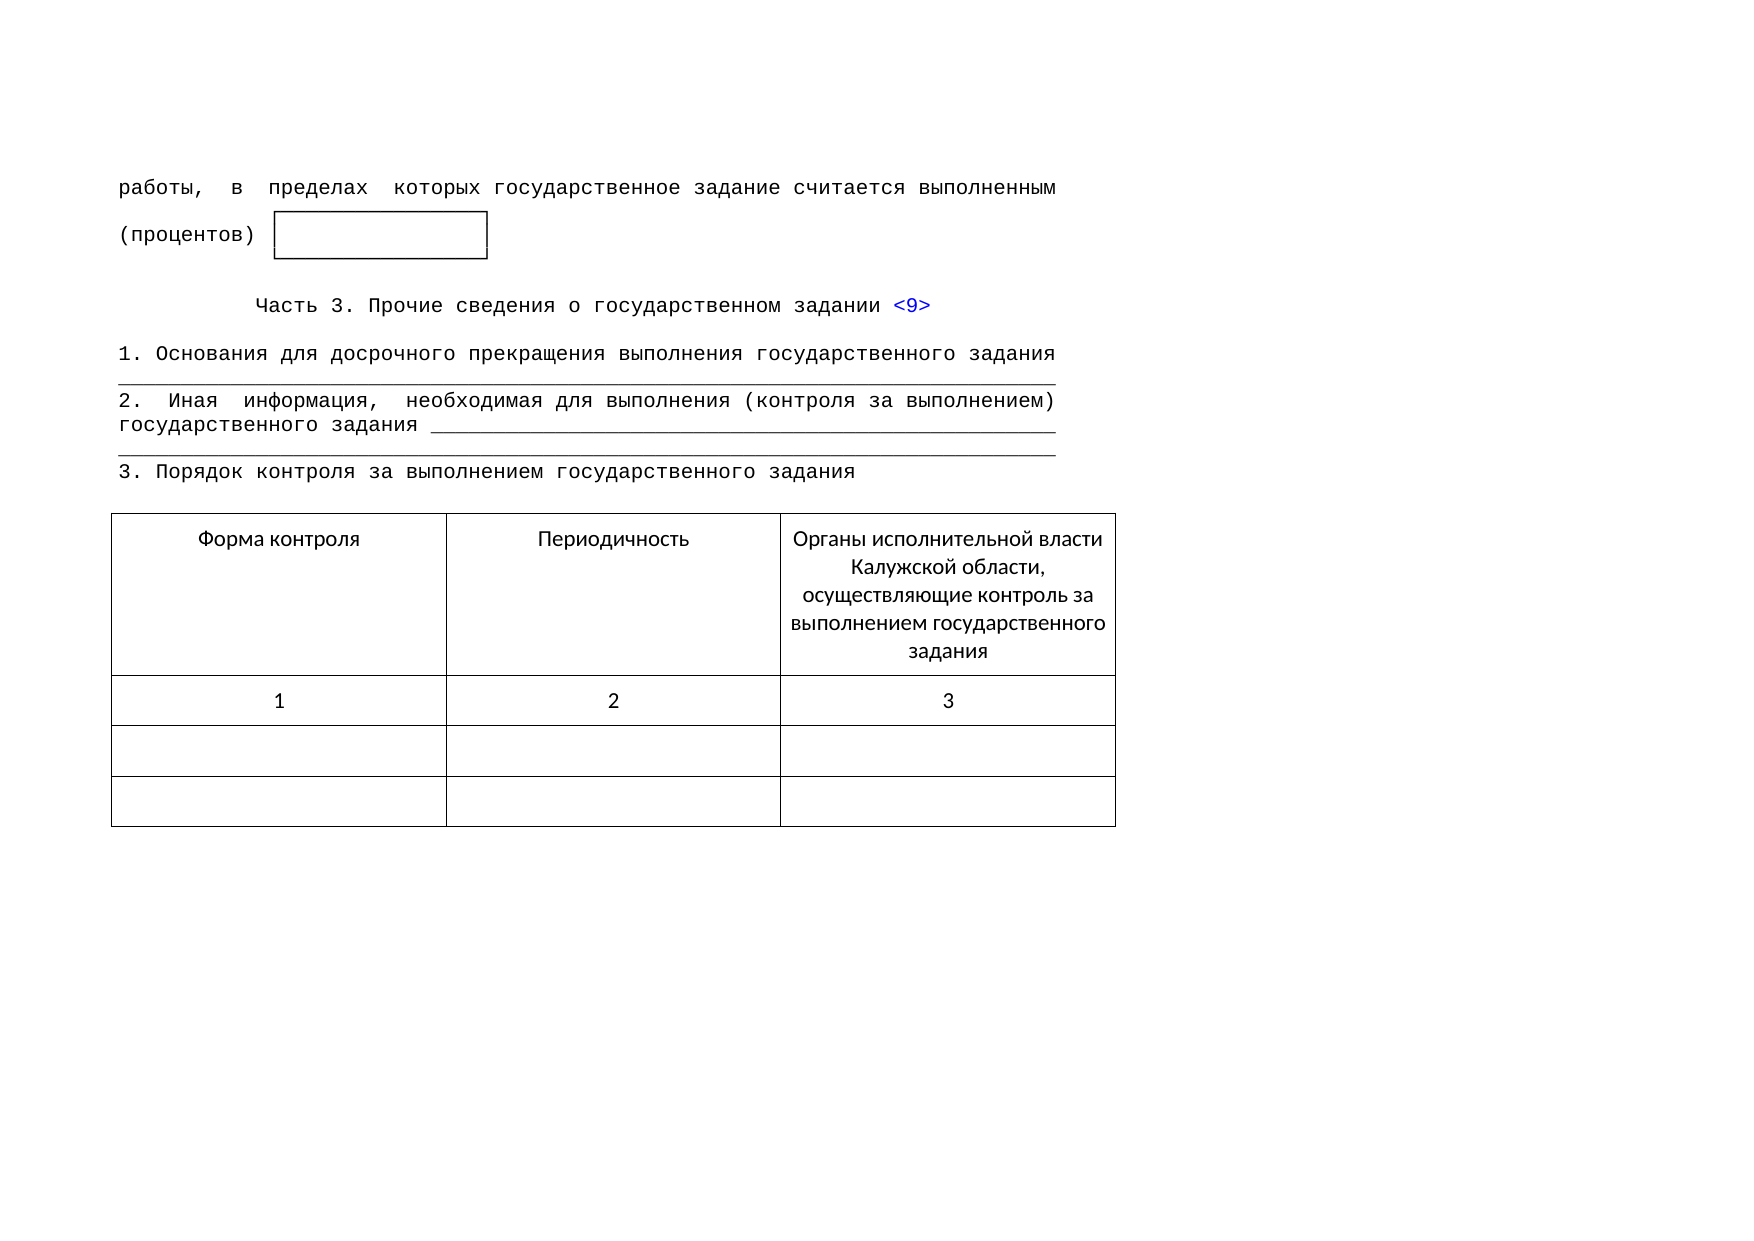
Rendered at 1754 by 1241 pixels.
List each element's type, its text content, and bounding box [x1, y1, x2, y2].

table_cell [112, 726, 446, 776]
table_cell [112, 777, 446, 826]
text работы, в пределах которых государственное задание считается выполненным [118, 177, 1636, 201]
text 1. Основания для досрочного прекращения выполнения государственного задания [118, 343, 1636, 366]
text 2. Иная информация, необходимая для выполнения (контроля за выполнением) [118, 390, 1636, 414]
text ┌────────────────┐ [118, 201, 1636, 224]
table_cell [781, 726, 1115, 776]
table_cell 3 [781, 676, 1115, 725]
text ___________________________________________________________________________ [118, 437, 1636, 461]
text 3. Порядок контроля за выполнением государственного задания [118, 461, 1636, 484]
table_header Периодичность [447, 514, 780, 675]
text └────────────────┘ [118, 248, 1636, 272]
text ___________________________________________________________________________ [118, 366, 1636, 390]
text государственного задания __________________________________________________ [118, 414, 1636, 437]
table_cell [447, 777, 780, 826]
text Часть 3. Прочие сведения о государственном задании <9> [118, 295, 1636, 319]
text (процентов) │ │ [118, 224, 1636, 248]
table_cell 2 [447, 676, 780, 725]
table_cell 1 [112, 676, 446, 725]
table_cell [781, 777, 1115, 826]
table_header Органы исполнительной власти Калужской области, осуществляющие контроль за выполнением государственного задания [781, 514, 1115, 675]
table_cell [447, 726, 780, 776]
table_header Форма контроля [112, 514, 446, 675]
